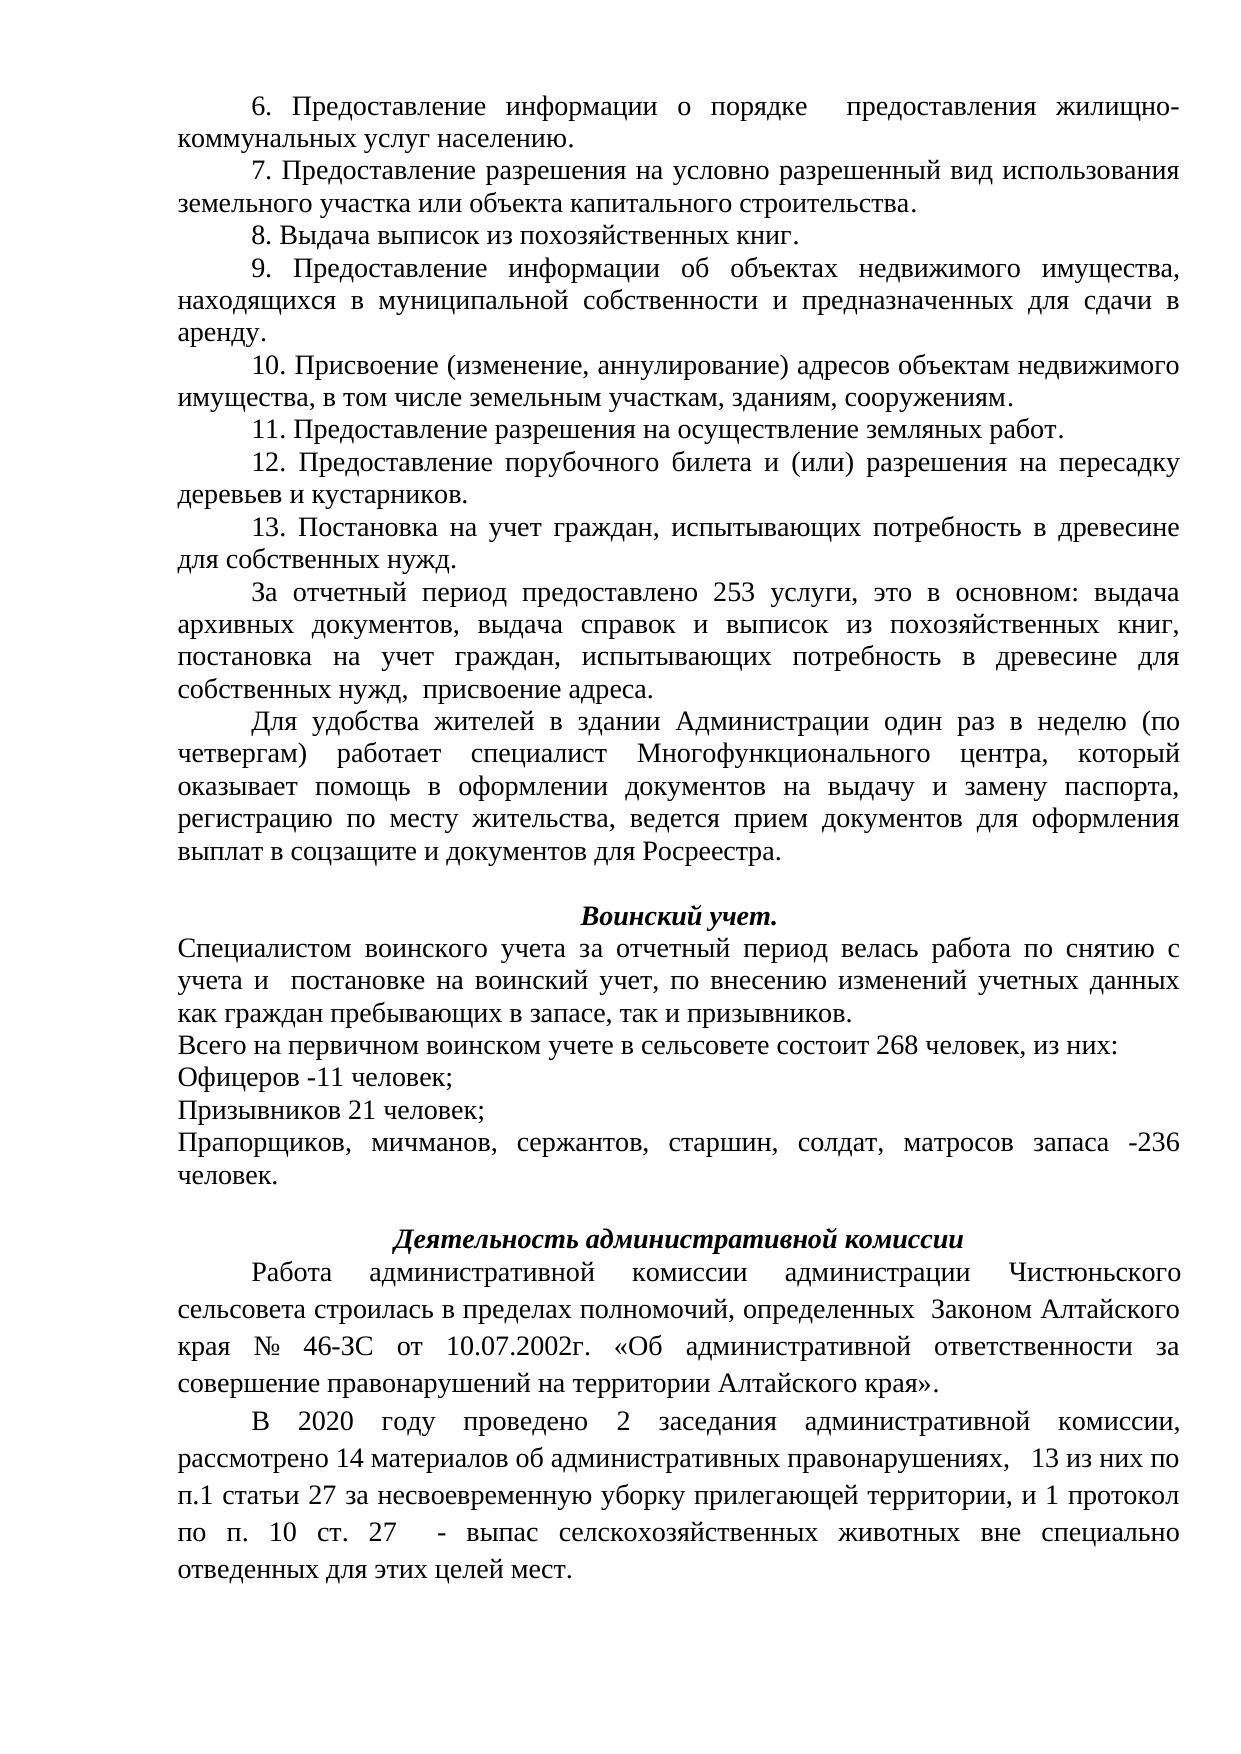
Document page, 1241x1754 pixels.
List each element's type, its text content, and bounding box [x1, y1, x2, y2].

text Деятельность административной комиссии [177, 1222, 1181, 1255]
text За отчетный период предоставлено 253 услуги, это в основном: выдача архивных документов, выдача справок и выписок из похозяйственных книг, постановка на учет граждан, испытывающих потребность в древесине для собственных нужд, присвоение адреса. [177, 574, 1181, 704]
text 10. Присвоение (изменение, аннулирование) адресов объектам недвижимого имущества, в том числе земельным участкам, зданиям, сооружениям. [177, 348, 1181, 413]
text Всего на первичном воинском учете в сельсовете состоит 268 человек, из них: [177, 1028, 1181, 1061]
text 12. Предоставление порубочного билета и (или) разрешения на пересадку деревьев и кустарников. [177, 445, 1181, 510]
text В 2020 году проведено 2 заседания административной комиссии, рассмотрено 14 материалов об административных правонарушениях, 13 из них по п.1 статьи 27 за несвоевременную уборку прилегающей территории, и 1 протокол по п. 10 ст. 27 - выпас селскохозяйственных животных вне специально отведенных для этих целей мест. [177, 1404, 1181, 1585]
text Специалистом воинского учета за отчетный период велась работа по снятию с учета и постановке на воинский учет, по внесению изменений учетных данных как граждан пребывающих в запасе, так и призывников. [177, 931, 1181, 1028]
text Прапорщиков, мичманов, сержантов, старшин, солдат, матросов запаса -236 человек. [177, 1125, 1181, 1190]
text Для удобства жителей в здании Администрации один раз в неделю (по четвергам) работает специалист Многофункционального центра, который оказывает помощь в оформлении документов на выдачу и замену паспорта, регистрацию по месту жительства, ведется прием документов для оформления выплат в соцзащите и документов для Росреестра. [177, 704, 1181, 866]
text Призывников 21 человек; [177, 1093, 1181, 1125]
text 7. Предоставление разрешения на условно разрешенный вид использования земельного участка или объекта капитального строительства. [177, 153, 1181, 218]
text 11. Предоставление разрешения на осуществление земляных работ. [177, 413, 1181, 445]
text 8. Выдача выписок из похозяйственных книг. [177, 218, 1181, 251]
text Работа административной комиссии администрации Чистюньского сельсовета строилась в пределах полномочий, определенных Законом Алтайского края № 46-ЗС от 10.07.2002г. «Об административной ответственности за совершение правонарушений на территории Алтайского края». [177, 1255, 1181, 1399]
text 6. Предоставление информации о порядке предоставления жилищно-коммунальных услуг населению. [177, 89, 1181, 153]
text 9. Предоставление информации об объектах недвижимого имущества, находящихся в муниципальной собственности и предназначенных для сдачи в аренду. [177, 251, 1181, 348]
text 13. Постановка на учет граждан, испытывающих потребность в древесине для собственных нужд. [177, 510, 1181, 574]
text Офицеров -11 человек; [177, 1061, 1181, 1093]
text Воинский учет. [177, 898, 1181, 931]
